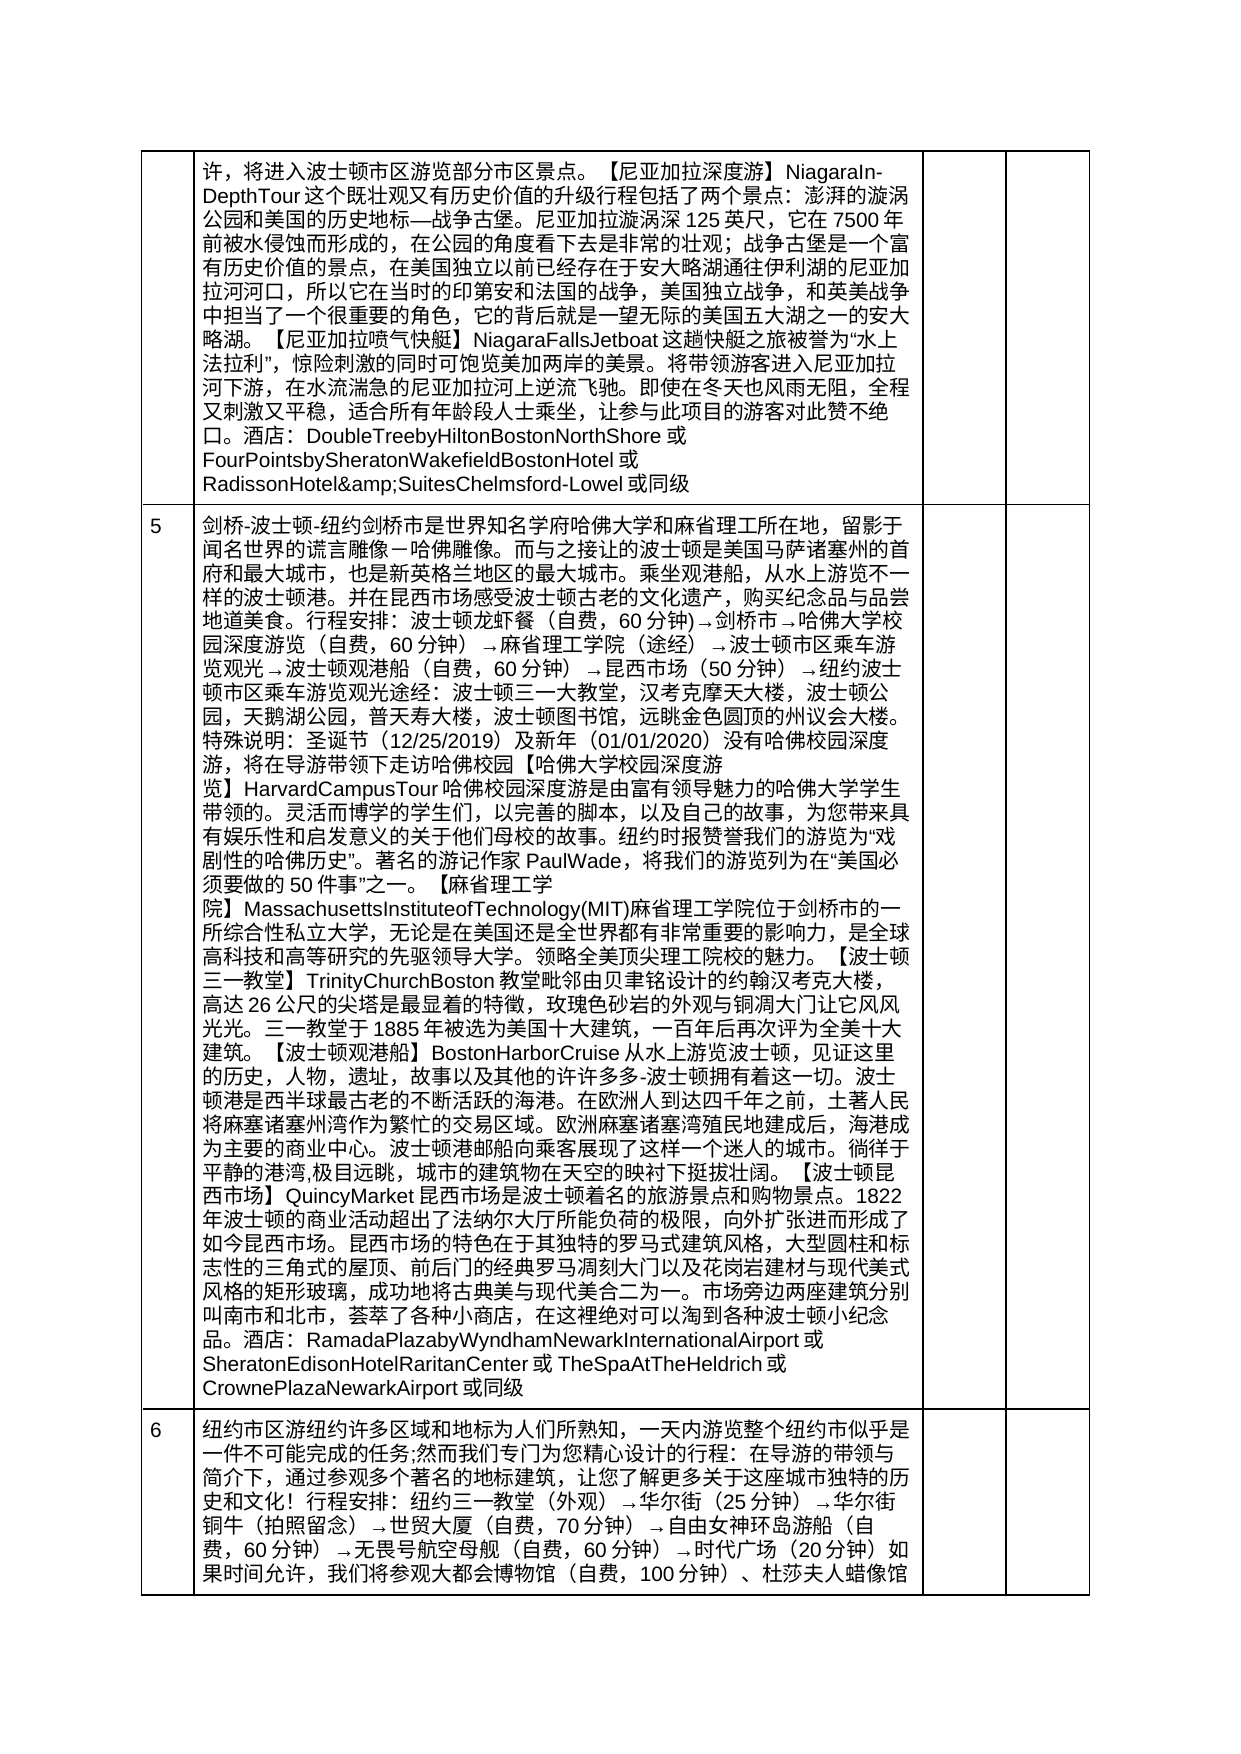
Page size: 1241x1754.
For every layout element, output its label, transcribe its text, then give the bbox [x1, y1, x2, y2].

table_cell [924, 152, 1005, 504]
table_cell [1007, 505, 1089, 1408]
table_cell 4 [142, 152, 193, 504]
table_cell [924, 1410, 1005, 1594]
table_cell [924, 505, 1005, 1408]
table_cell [195, 1410, 922, 1594]
table_cell 剑桥-波士顿-纽约剑桥市是世界知名学府哈佛大学和麻省理工所在地，留影于闻名世界的谎言雕像－哈佛雕像。而与之接让的波士顿是美国马萨诸塞州的首府和最大城市，也是新英格兰地区的最大城市。乘坐观港船，从水上游览不一样的波士顿港。并在昆西市场感受波士顿古老的文化遗产，购买纪念品与品尝地道美食。行程安排：波士顿龙虾餐（自费，60分钟)→剑桥市→哈佛大学校园深度游览（自费，60分钟）→麻省理工学院（途经）→波士顿市区乘车游览观光→波士顿观港船（自费，60分钟）→昆西市场（50分钟）→纽约波士顿市区乘车游览观光途经：波士顿三一大教堂，汉考克摩天大楼，波士顿公园，天鹅湖公园，普天寿大楼，波士顿图书馆，远眺金色圆顶的州议会大楼。特殊说明：圣诞节（12/25/2019）及新年（01/01/2020）没有哈佛校园深度游，将在导游带领下走访哈佛校园【哈佛大学校园深度游览】HarvardCampusTour哈佛校园深度游是由富有领导魅力的哈佛大学学生带领的。灵活而博学的学生们，以完善的脚本，以及自己的故事，为您带来具有娱乐性和启发意义的关于他们母校的故事。纽约时报赞誉我们的游览为“戏剧性的哈佛历史”。著名的游记作家PaulWade，将我们的游览列为在“美国必须要做的50件事”之一。【麻省理工学院】MassachusettsInstituteofTechnology(MIT)麻省理工学院位于剑桥市的一所综合性私立大学，无论是在美国还是全世界都有非常重要的影响力，是全球高科技和高等研究的先驱领导大学。领略全美顶尖理工院校的魅力。【波士顿三一教堂】TrinityChurchBoston教堂毗邻由贝聿铭设计的约翰汉考克大楼，高达26公尺的尖塔是最显着的特徵，玫瑰色砂岩的外观与铜凋大门让它风风光光。三一教堂于1885年被选为美国十大建筑，一百年后再次评为全美十大建筑。【波士顿观港船】BostonHarborCruise从水上游览波士顿，见证这里的历史，人物，遗址，故事以及其他的许许多多-波士顿拥有着这一切。波士顿港是西半球最古老的不断活跃的海港。在欧洲人到达四千年之前，土著人民将麻塞诸塞州湾作为繁忙的交易区域。欧洲麻塞诸塞湾殖民地建成后，海港成为主要的商业中心。波士顿港邮船向乘客展现了这样一个迷人的城市。徜徉于平静的港湾,极目远眺，城市的建筑物在天空的映衬下挺拔壮阔。【波士顿昆西市场】QuincyMarket昆西市场是波士顿着名的旅游景点和购物景点。1822年波士顿的商业活动超出了法纳尔大厅所能负荷的极限，向外扩张进而形成了如今昆西市场。昆西市场的特色在于其独特的罗马式建筑风格，大型圆柱和标志性的三角式的屋顶、前后门的经典罗马凋刻大门以及花岗岩建材与现代美式风格的矩形玻璃，成功地将古典美与现代美合二为一。市场旁边两座建筑分别叫南市和北市，荟萃了各种小商店，在这裡绝对可以淘到各种波士顿小纪念品。酒店：RamadaPlazabyWyndhamNewarkInternationalAirport或SheratonEdisonHotelRaritanCenter或TheSpaAtTheHeldrich或CrownePlazaNewarkAirport或同级 [195, 505, 922, 1408]
table_cell [1007, 152, 1089, 504]
table_cell 5 [142, 505, 193, 1408]
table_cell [195, 152, 922, 504]
table_cell 6 [142, 1409, 193, 1594]
table_cell [1007, 1410, 1089, 1594]
